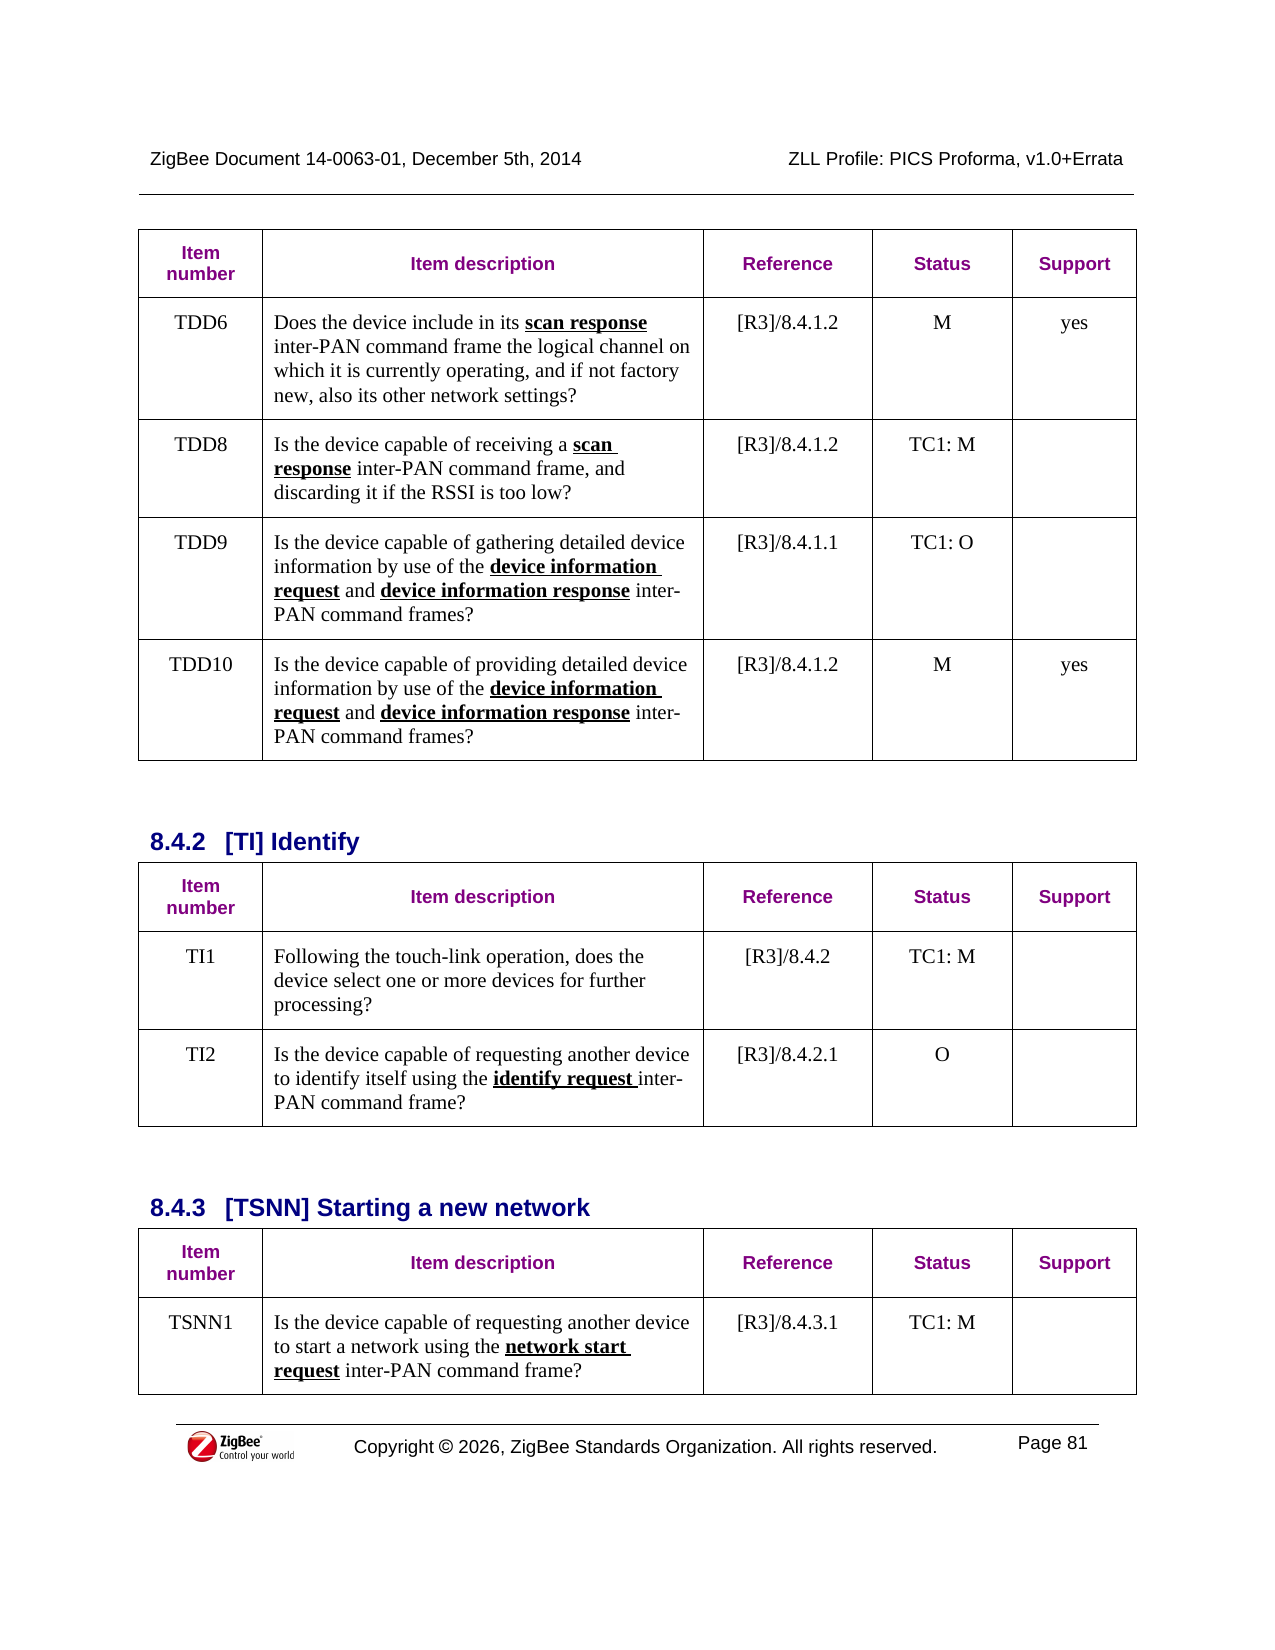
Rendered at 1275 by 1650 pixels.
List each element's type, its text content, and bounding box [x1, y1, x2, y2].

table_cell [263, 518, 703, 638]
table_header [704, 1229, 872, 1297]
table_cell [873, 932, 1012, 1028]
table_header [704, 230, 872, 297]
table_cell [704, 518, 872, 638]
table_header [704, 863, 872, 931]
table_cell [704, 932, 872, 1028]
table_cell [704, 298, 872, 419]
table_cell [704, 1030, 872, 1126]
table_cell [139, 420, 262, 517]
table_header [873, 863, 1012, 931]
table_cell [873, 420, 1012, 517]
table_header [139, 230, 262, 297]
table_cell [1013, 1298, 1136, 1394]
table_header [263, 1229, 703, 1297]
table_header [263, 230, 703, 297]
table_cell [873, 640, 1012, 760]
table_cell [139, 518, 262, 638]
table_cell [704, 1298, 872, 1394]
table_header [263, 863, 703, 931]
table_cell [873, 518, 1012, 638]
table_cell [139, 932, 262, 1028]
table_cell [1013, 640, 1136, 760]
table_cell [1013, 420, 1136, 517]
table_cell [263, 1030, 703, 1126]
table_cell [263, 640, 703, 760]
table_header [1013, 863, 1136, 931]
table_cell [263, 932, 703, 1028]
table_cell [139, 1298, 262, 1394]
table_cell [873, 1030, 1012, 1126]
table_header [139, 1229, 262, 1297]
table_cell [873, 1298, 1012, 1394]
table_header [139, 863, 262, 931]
subtitle [TSNN] Starting a new network [150, 1193, 1125, 1222]
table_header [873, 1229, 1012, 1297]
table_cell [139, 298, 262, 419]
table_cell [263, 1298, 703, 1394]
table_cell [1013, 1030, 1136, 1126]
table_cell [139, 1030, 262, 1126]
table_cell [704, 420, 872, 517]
subtitle [TI] Identify [150, 827, 1125, 856]
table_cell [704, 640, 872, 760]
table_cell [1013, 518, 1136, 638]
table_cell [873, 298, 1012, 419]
picture [187, 1431, 294, 1462]
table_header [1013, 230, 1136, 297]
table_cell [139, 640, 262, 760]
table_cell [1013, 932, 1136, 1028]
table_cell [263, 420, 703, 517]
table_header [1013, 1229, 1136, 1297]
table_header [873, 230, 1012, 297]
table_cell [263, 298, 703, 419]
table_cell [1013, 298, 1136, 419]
